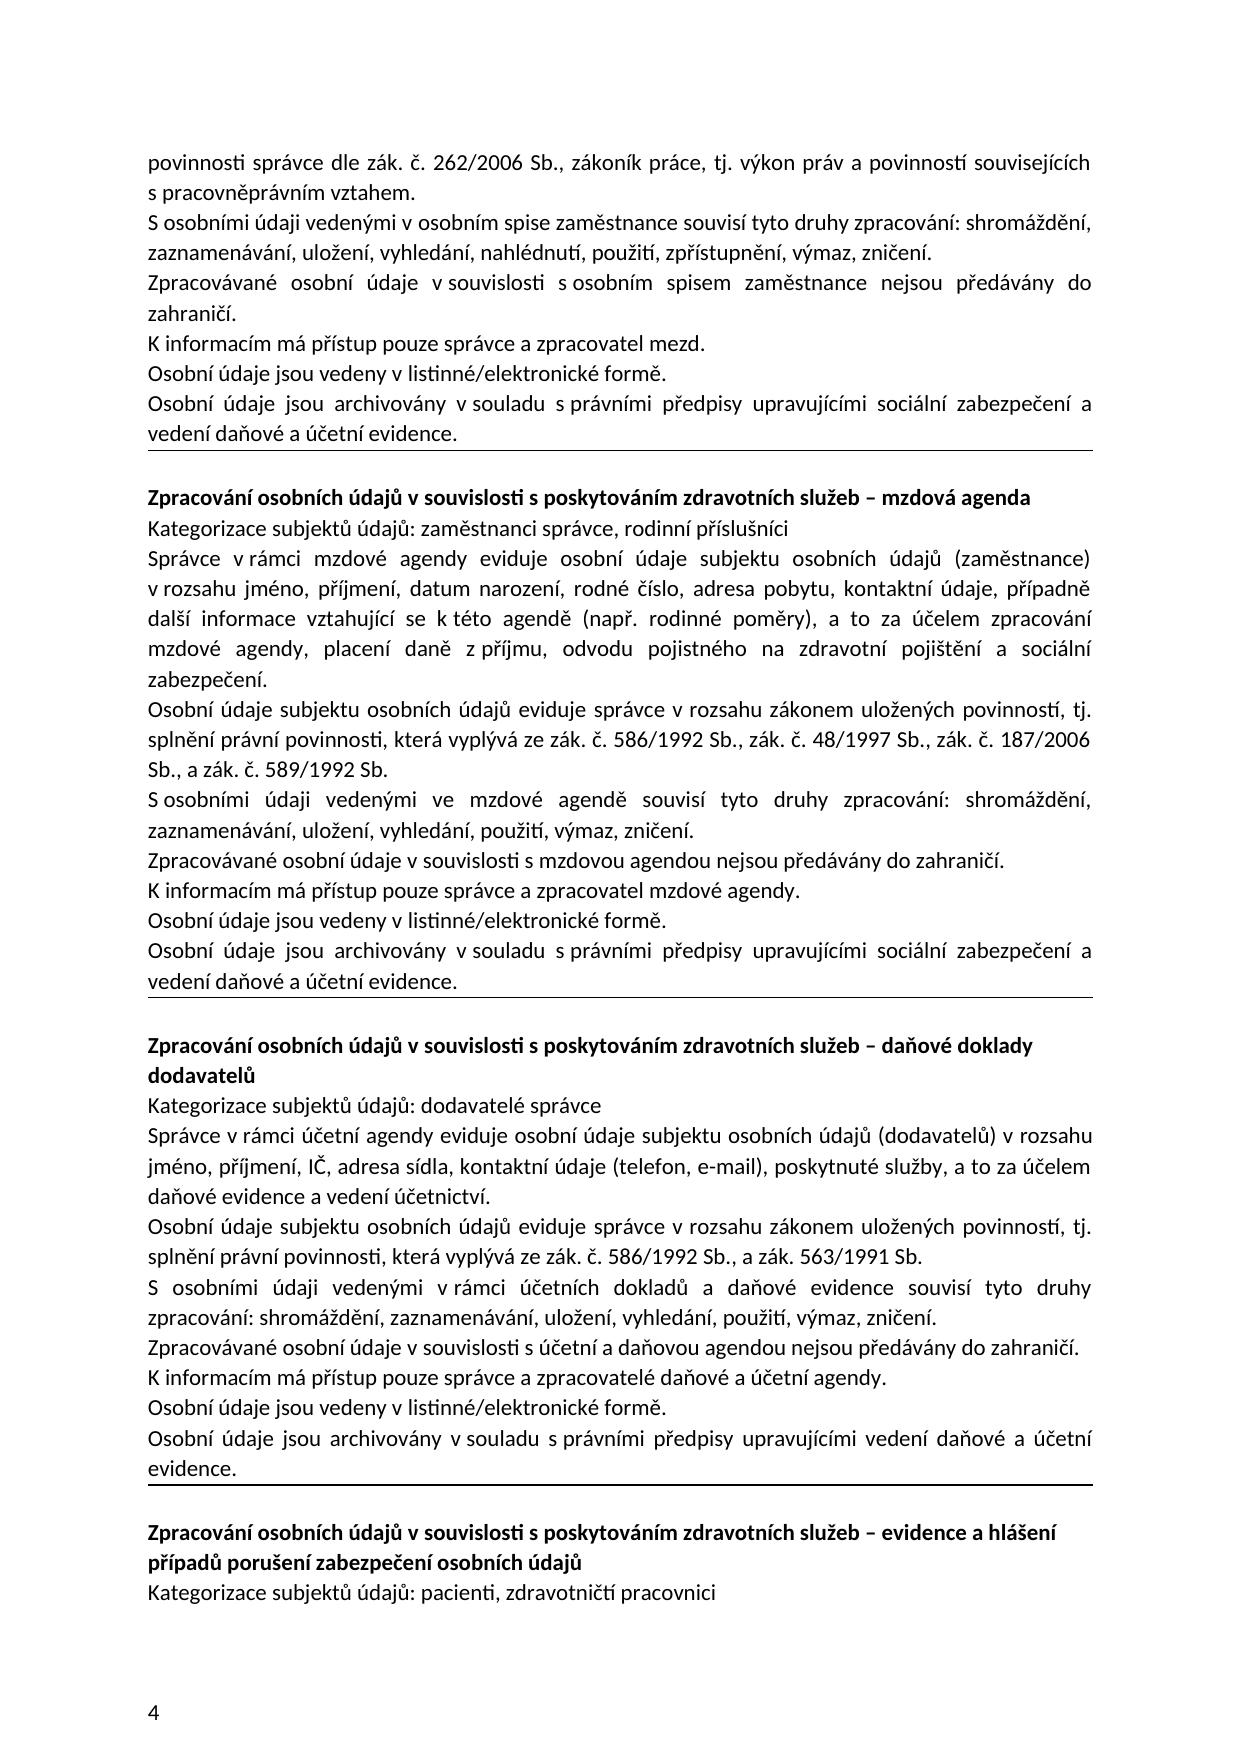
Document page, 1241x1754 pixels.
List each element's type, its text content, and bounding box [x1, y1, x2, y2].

text Zpracovávané osobní údaje v souvislosti s mzdovou agendou nejsou předávány do zahraničí. [148, 846, 1093, 874]
text Zpracování osobních údajů v souvislosti s poskytováním zdravotních služeb – daňové doklady dodavatelů [148, 1031, 1093, 1089]
text Kategorizace subjektů údajů: pacienti, zdravotničtí pracovnici [148, 1578, 1093, 1606]
text Správce v rámci účetní agendy eviduje osobní údaje subjektu osobních údajů (dodavatelů) v rozsahu jméno, příjmení, IČ, adresa sídla, kontaktní údaje (telefon, e-mail), poskytnuté služby, a to za účelem daňové evidence a vedení účetnictví. [148, 1122, 1093, 1210]
text Zpracovávané osobní údaje v souvislosti s osobním spisem zaměstnance nejsou předávány do zahraničí. [148, 268, 1093, 327]
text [148, 148, 1093, 206]
text S osobními údaji vedenými ve mzdové agendě souvisí tyto druhy zpracování: shromáždění, zaznamenávání, uložení, vyhledání, použití, výmaz, zničení. [148, 786, 1093, 844]
text Osobní údaje subjektu osobních údajů eviduje správce v rozsahu zákonem uložených povinností, tj. splnění právní povinnosti, která vyplývá ze zák. č. 586/1992 Sb., a zák. 563/1991 Sb. [148, 1212, 1093, 1270]
text Osobní údaje jsou archivovány v souladu s právními předpisy upravujícími sociální zabezpečení a vedení daňové a účetní evidence. [148, 389, 1093, 450]
text Osobní údaje jsou vedeny v listinné/elektronické formě. [148, 906, 1093, 934]
text Osobní údaje jsou archivovány v souladu s právními předpisy upravujícími sociální zabezpečení a vedení daňové a účetní evidence. [148, 937, 1093, 997]
text Osobní údaje jsou vedeny v listinné/elektronické formě. [148, 1393, 1093, 1421]
text Osobní údaje jsou vedeny v listinné/elektronické formě. [148, 359, 1093, 387]
text S osobními údaji vedenými v osobním spise zaměstnance souvisí tyto druhy zpracování: shromáždění, zaznamenávání, uložení, vyhledání, nahlédnutí, použití, zpřístupnění, výmaz, zničení. [148, 208, 1093, 266]
text K informacím má přístup pouze správce a zpracovatel mezd. [148, 329, 1093, 357]
text Správce v rámci mzdové agendy eviduje osobní údaje subjektu osobních údajů (zaměstnance) v rozsahu jméno, příjmení, datum narození, rodné číslo, adresa pobytu, kontaktní údaje, případně další informace vztahující se k této agendě (např. rodinné poměry), a to za účelem zpracování mzdové agendy, placení daně z příjmu, odvodu pojistného na zdravotní pojištění a sociální zabezpečení. [148, 544, 1093, 693]
text Zpracování osobních údajů v souvislosti s poskytováním zdravotních služeb – evidence a hlášení případů porušení zabezpečení osobních údajů [148, 1518, 1093, 1576]
text Kategorizace subjektů údajů: dodavatelé správce [148, 1091, 1093, 1119]
text Osobní údaje jsou archivovány v souladu s právními předpisy upravujícími vedení daňové a účetní evidence. [148, 1424, 1093, 1484]
text Zpracování osobních údajů v souvislosti s poskytováním zdravotních služeb – mzdová agenda [148, 483, 1093, 512]
text K informacím má přístup pouze správce a zpracovatel mzdové agendy. [148, 876, 1093, 904]
text Zpracovávané osobní údaje v souvislosti s účetní a daňovou agendou nejsou předávány do zahraničí. [148, 1333, 1093, 1361]
text K informacím má přístup pouze správce a zpracovatelé daňové a účetní agendy. [148, 1363, 1093, 1391]
text Osobní údaje subjektu osobních údajů eviduje správce v rozsahu zákonem uložených povinností, tj. splnění právní povinnosti, která vyplývá ze zák. č. 586/1992 Sb., zák. č. 48/1997 Sb., zák. č. 187/2006 Sb., a zák. č. 589/1992 Sb. [148, 695, 1093, 783]
text S osobními údaji vedenými v rámci účetních dokladů a daňové evidence souvisí tyto druhy zpracování: shromáždění, zaznamenávání, uložení, vyhledání, použití, výmaz, zničení. [148, 1273, 1093, 1331]
text Kategorizace subjektů údajů: zaměstnanci správce, rodinní příslušníci [148, 514, 1093, 542]
